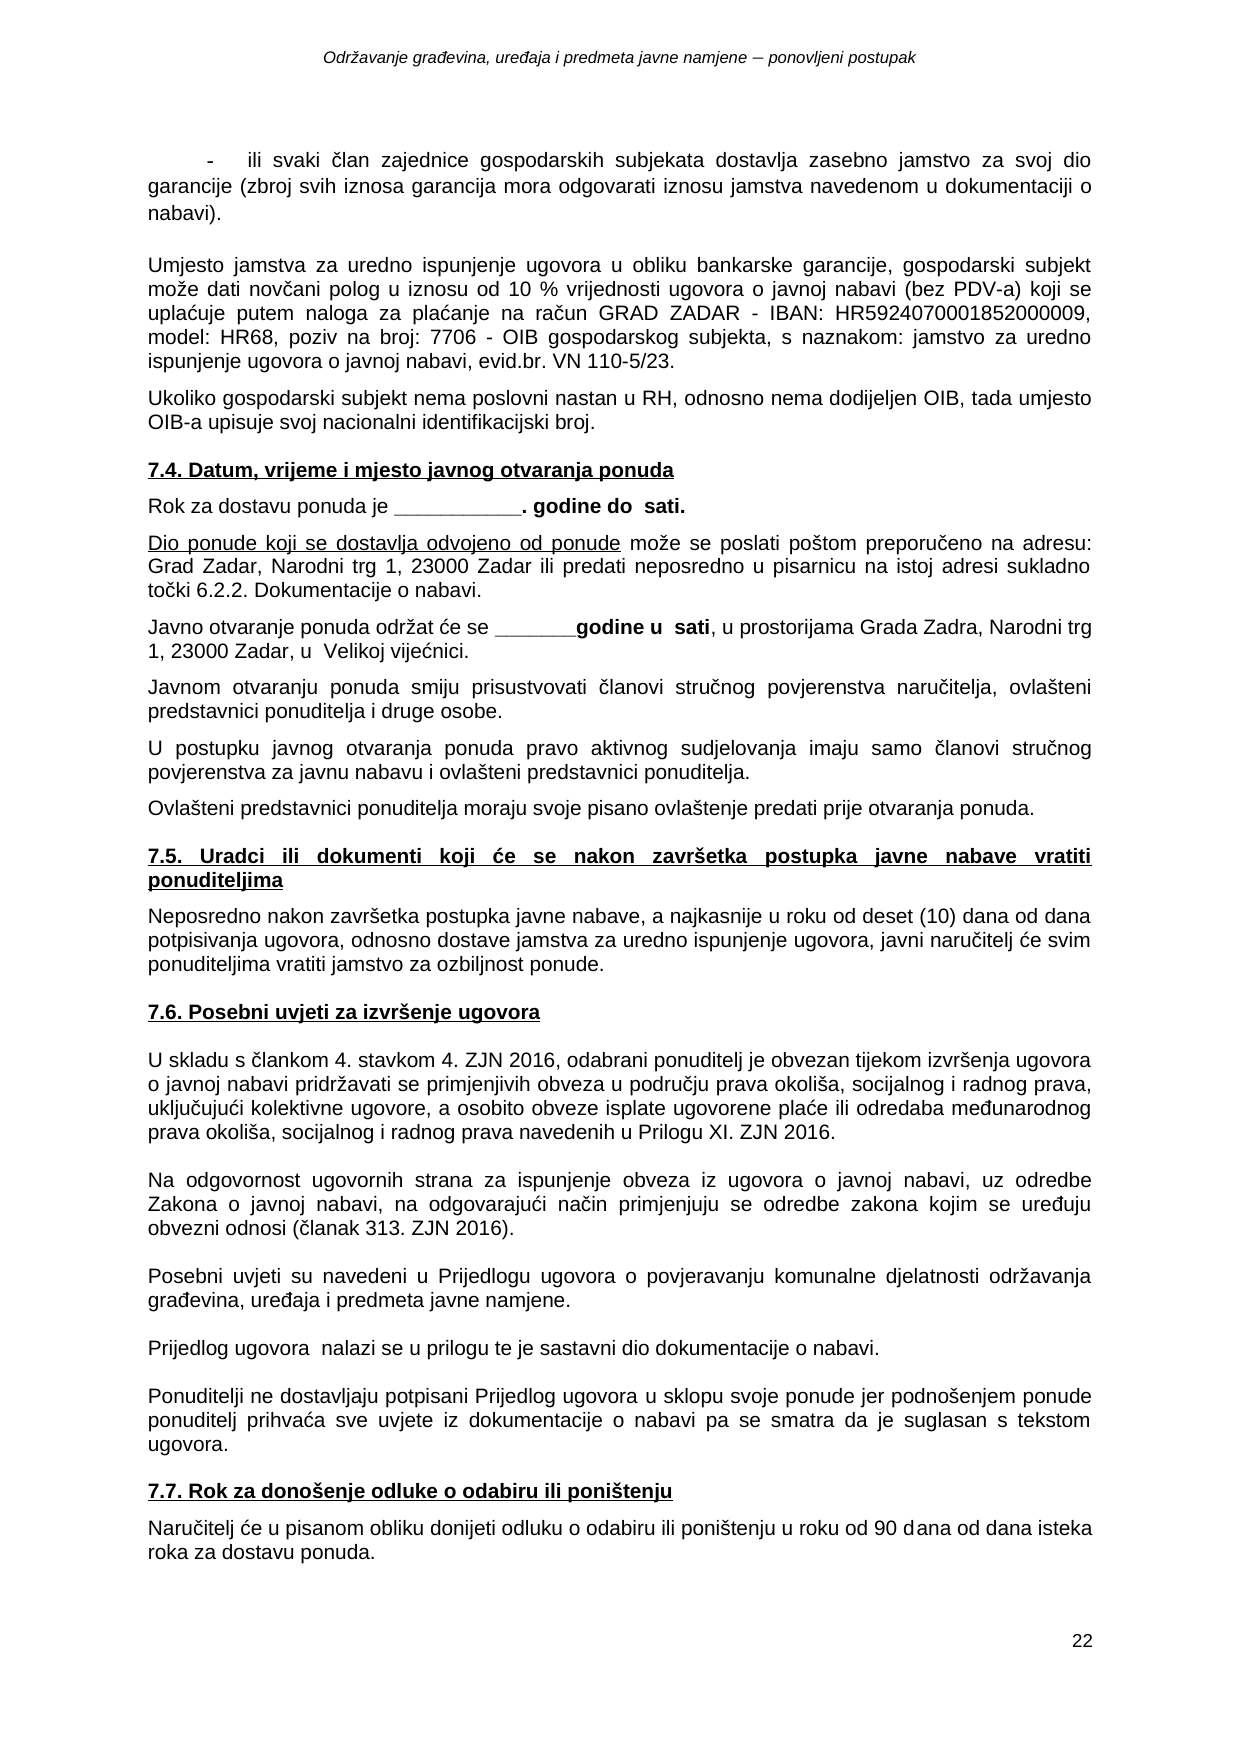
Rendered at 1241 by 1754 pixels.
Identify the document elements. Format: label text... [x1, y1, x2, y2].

text Umjesto jamstva za uredno ispunjenje ugovora u obliku bankarske garancije, gospodarski subjekt može dati novčani polog u iznosu od 10 % vrijednosti ugovora o javnoj nabavi (bez PDV-a) koji se uplaćuje putem naloga za plaćanje na račun GRAD ZADAR - IBAN: HR5924070001852000009, model: HR68, poziv na broj: 7706 - OIB gospodarskog subjekta, s naznakom: jamstvo za uredno ispunjenje ugovora o javnoj nabavi, evid.br. VN 110-5/23. [148, 253, 1093, 373]
text Javno otvaranje ponuda održat će se _______godine u sati, u prostorijama Grada Zadra, Narodni trg 1, 23000 Zadar, u Velikoj vijećnici. [148, 615, 1093, 663]
text 7.6. Posebni uvjeti za izvršenje ugovora [148, 1000, 1093, 1024]
text 7.4. Datum, vrijeme i mjesto javnog otvaranja ponuda [148, 457, 1093, 481]
text U postupku javnog otvaranja ponuda pravo aktivnog sudjelovanja imaju samo članovi stručnog povjerenstva za javnu nabavu i ovlašteni predstavnici ponuditelja. [148, 736, 1093, 783]
text Prijedlog ugovora nalazi se u prilogu te je sastavni dio dokumentacije o nabavi. [148, 1336, 1093, 1359]
text Rok za dostavu ponuda je ___________. godine do sati. [148, 494, 1093, 518]
text Na odgovornost ugovornih strana za ispunjenje obveza iz ugovora o javnoj nabavi, uz odredbe Zakona o javnoj nabavi, na odgovarajući način primjenjuju se odredbe zakona kojim se uređuju obvezni odnosi (članak 313. ZJN 2016). [148, 1168, 1093, 1240]
text Neposredno nakon završetka postupka javne nabave, a najkasnije u roku od deset (10) dana od dana potpisivanja ugovora, odnosno dostave jamstva za uredno ispunjenje ugovora, javni naručitelj će svim ponuditeljima vratiti jamstvo za ozbiljnost ponude. [148, 904, 1093, 976]
text Javnom otvaranju ponuda smiju prisustvovati članovi stručnog povjerenstva naručitelja, ovlašteni predstavnici ponuditelja i druge osobe. [148, 675, 1093, 723]
text 7.7. Rok za donošenje odluke o odabiru ili poništenju [148, 1479, 1093, 1503]
text Ovlašteni predstavnici ponuditelja moraju svoje pisano ovlaštenje predati prije otvaranja ponuda. [148, 796, 1093, 820]
text U skladu s člankom 4. stavkom 4. ZJN 2016, odabrani ponuditelj je obvezan tijekom izvršenja ugovora o javnoj nabavi pridržavati se primjenjivih obveza u području prava okoliša, socijalnog i radnog prava, uključujući kolektivne ugovore, a osobito obveze isplate ugovorene plaće ili odredaba međunarodnog prava okoliša, socijalnog i radnog prava navedenih u Prilogu XI. ZJN 2016. [148, 1048, 1093, 1144]
list ili svaki član zajednice gospodarskih subjekata dostavlja zasebno jamstvo za svoj dio garancije (zbroj svih iznosa garancija mora odgovarati iznosu jamstva navedenom u dokumentaciji o nabavi). [148, 148, 1093, 224]
text Dio ponude koji se dostavlja odvojeno od ponude može se poslati poštom preporučeno na adresu: Grad Zadar, Narodni trg 1, 23000 Zadar ili predati neposredno u pisarnicu na istoj adresi sukladno točki 6.2.2. Dokumentacije o nabavi. [148, 530, 1093, 602]
text Ponuditelji ne dostavljaju potpisani Prijedlog ugovora u sklopu svoje ponude jer podnošenjem ponude ponuditelj prihvaća sve uvjete iz dokumentacije o nabavi pa se smatra da je suglasan s tekstom ugovora. [148, 1383, 1093, 1455]
text Naručitelj će u pisanom obliku donijeti odluku o odabiru ili poništenju u roku od 90 dana od dana isteka roka za dostavu ponuda. [148, 1516, 1093, 1564]
text 7.5. Uradci ili dokumenti koji će se nakon završetka postupka javne nabave vratiti ponuditeljima [148, 844, 1093, 892]
text Posebni uvjeti su navedeni u Prijedlogu ugovora o povjeravanju komunalne djelatnosti održavanja građevina, uređaja i predmeta javne namjene. [148, 1264, 1093, 1312]
text Ukoliko gospodarski subjekt nema poslovni nastan u RH, odnosno nema dodijeljen OIB, tada umjesto OIB-a upisuje svoj nacionalni identifikacijski broj. [148, 386, 1093, 433]
